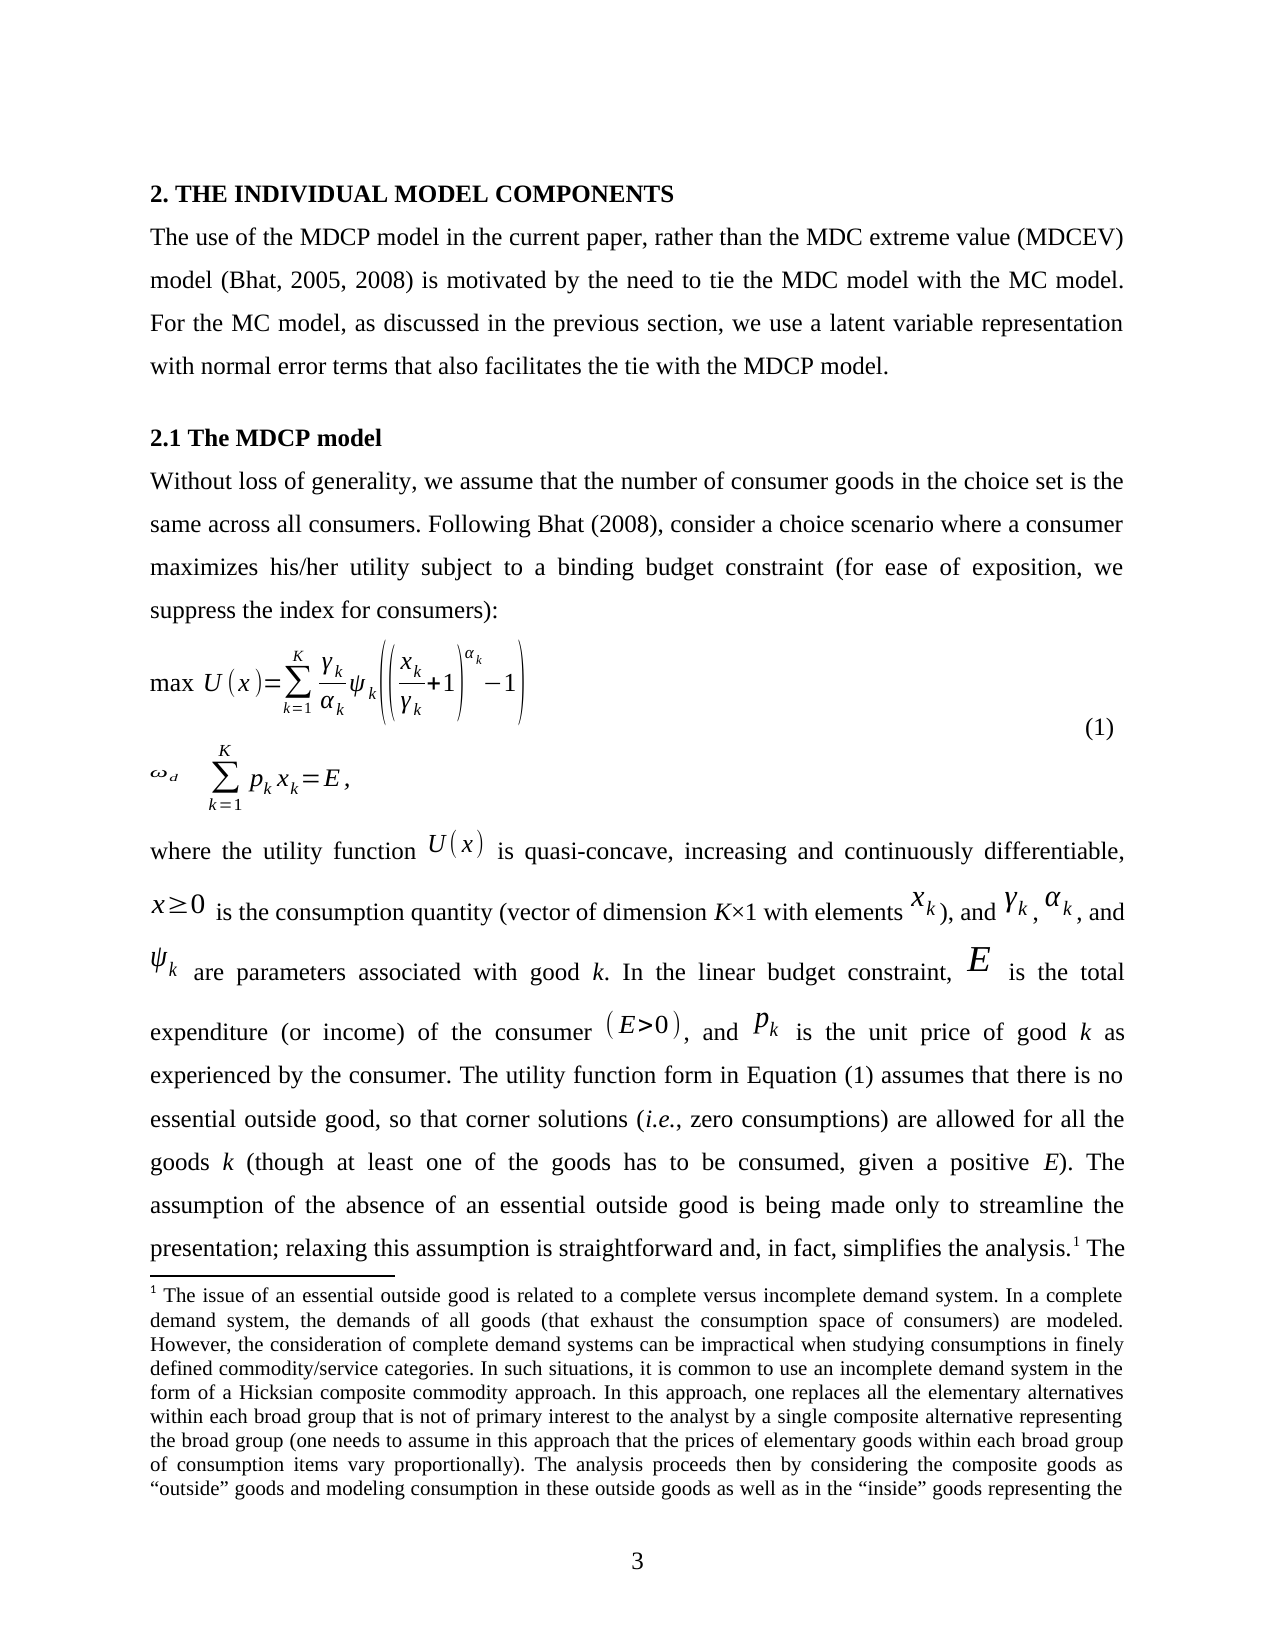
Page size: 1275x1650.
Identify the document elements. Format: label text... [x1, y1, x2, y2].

text 2. THE INDIVIDUAL MODEL COMPONENTS [150, 179, 1125, 207]
table_cell [139, 742, 197, 828]
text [150, 828, 1125, 1262]
text 2.1 The MDCP model [150, 423, 1125, 452]
table_header (1) [1041, 639, 1125, 828]
text The use of the MDCP model in the current paper, rather than the MDC extreme value (MDCEV) model (Bhat, 2005, 2008) is motivated by the need to tie the MDC model with the MC model. For the MC model, as discussed in the previous section, we use a latent variable representation with normal error terms that also facilitates the tie with the MDCP model. [150, 222, 1125, 380]
table_cell [197, 742, 1041, 828]
text Without loss of generality, we assume that the number of consumer goods in the choice set is the same across all consumers. Following Bhat (2008), consider a choice scenario where a consumer maximizes his/her utility subject to a binding budget constraint (for ease of exposition, we suppress the index for consumers): [150, 466, 1125, 624]
table_header [139, 639, 1041, 742]
